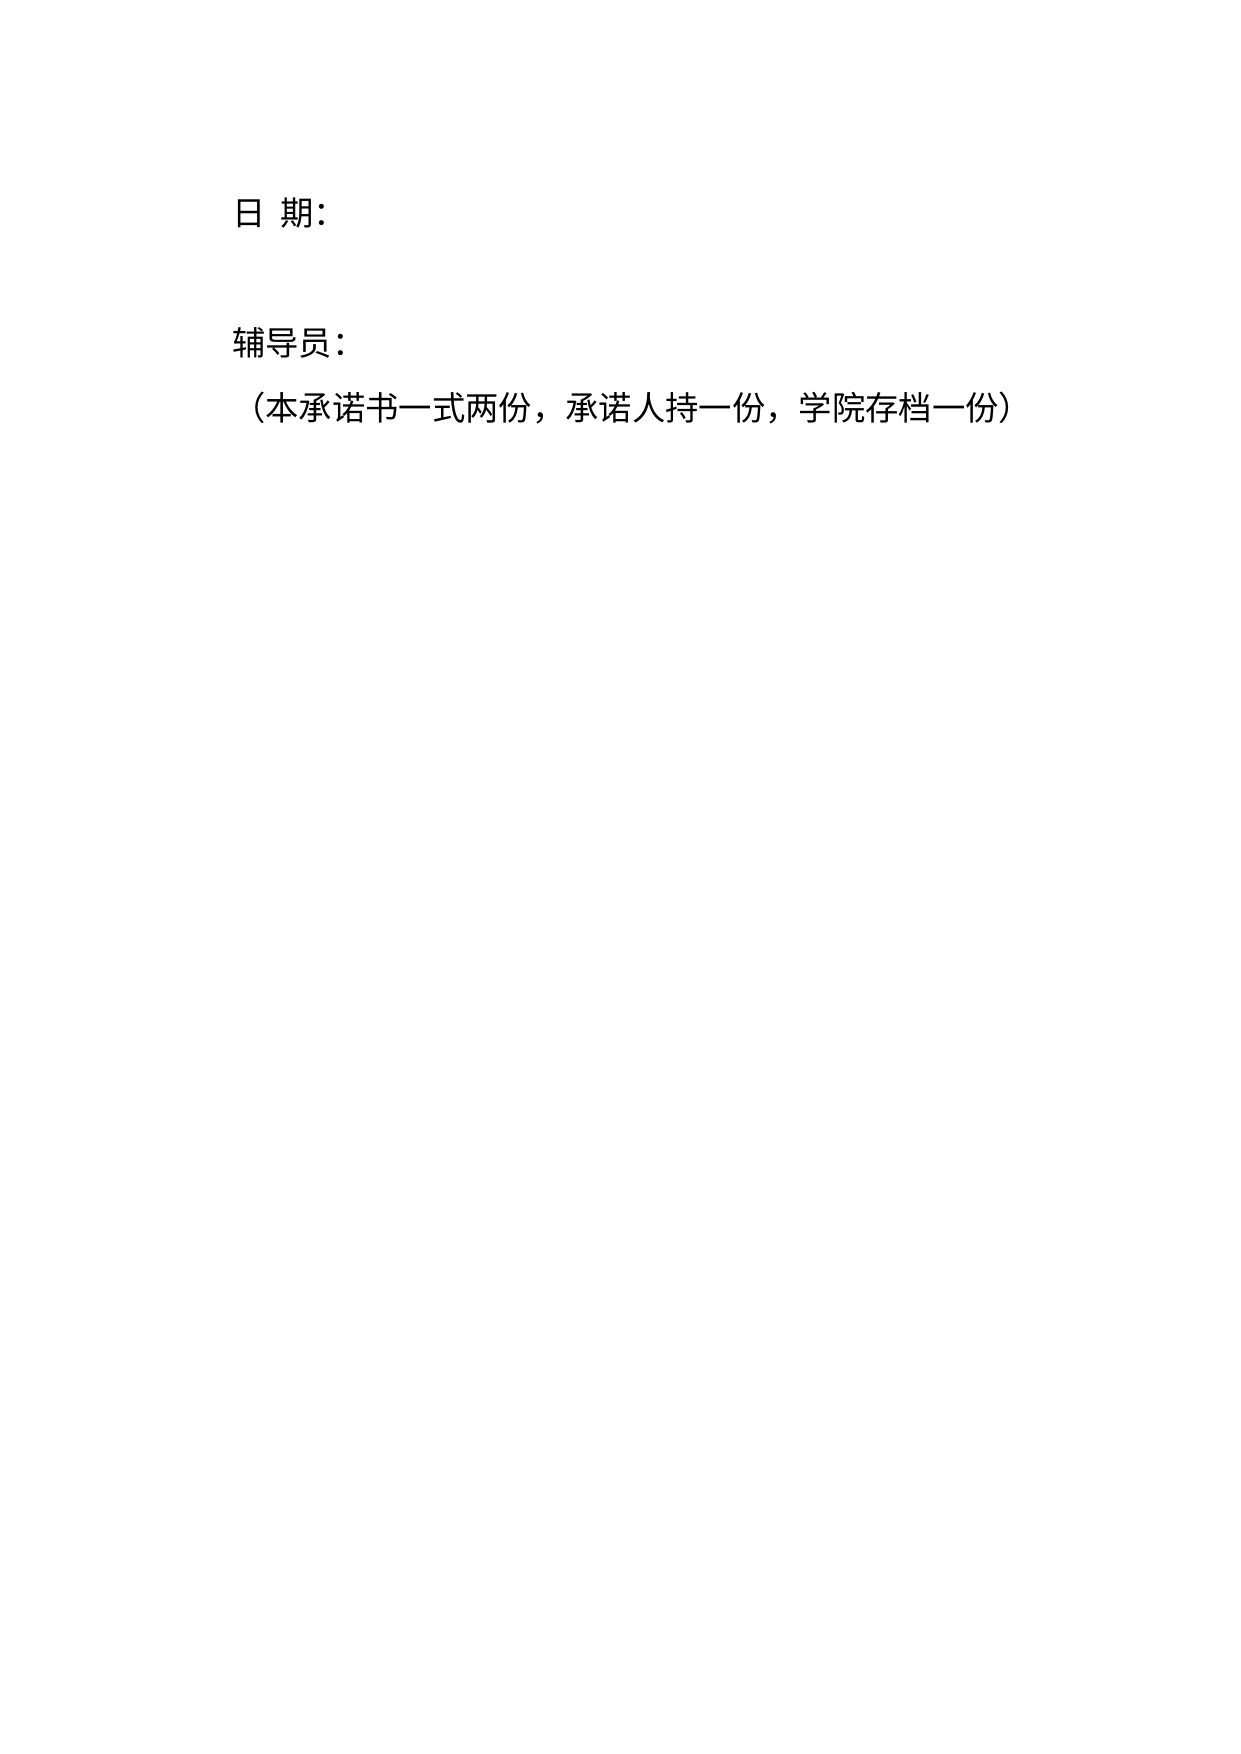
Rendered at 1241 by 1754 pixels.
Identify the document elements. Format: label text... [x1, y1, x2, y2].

text 日 期： [165, 178, 1075, 243]
text 辅导员： [165, 308, 1075, 373]
text （本承诺书一式两份，承诺人持一份，学院存档一份） [165, 373, 1075, 438]
